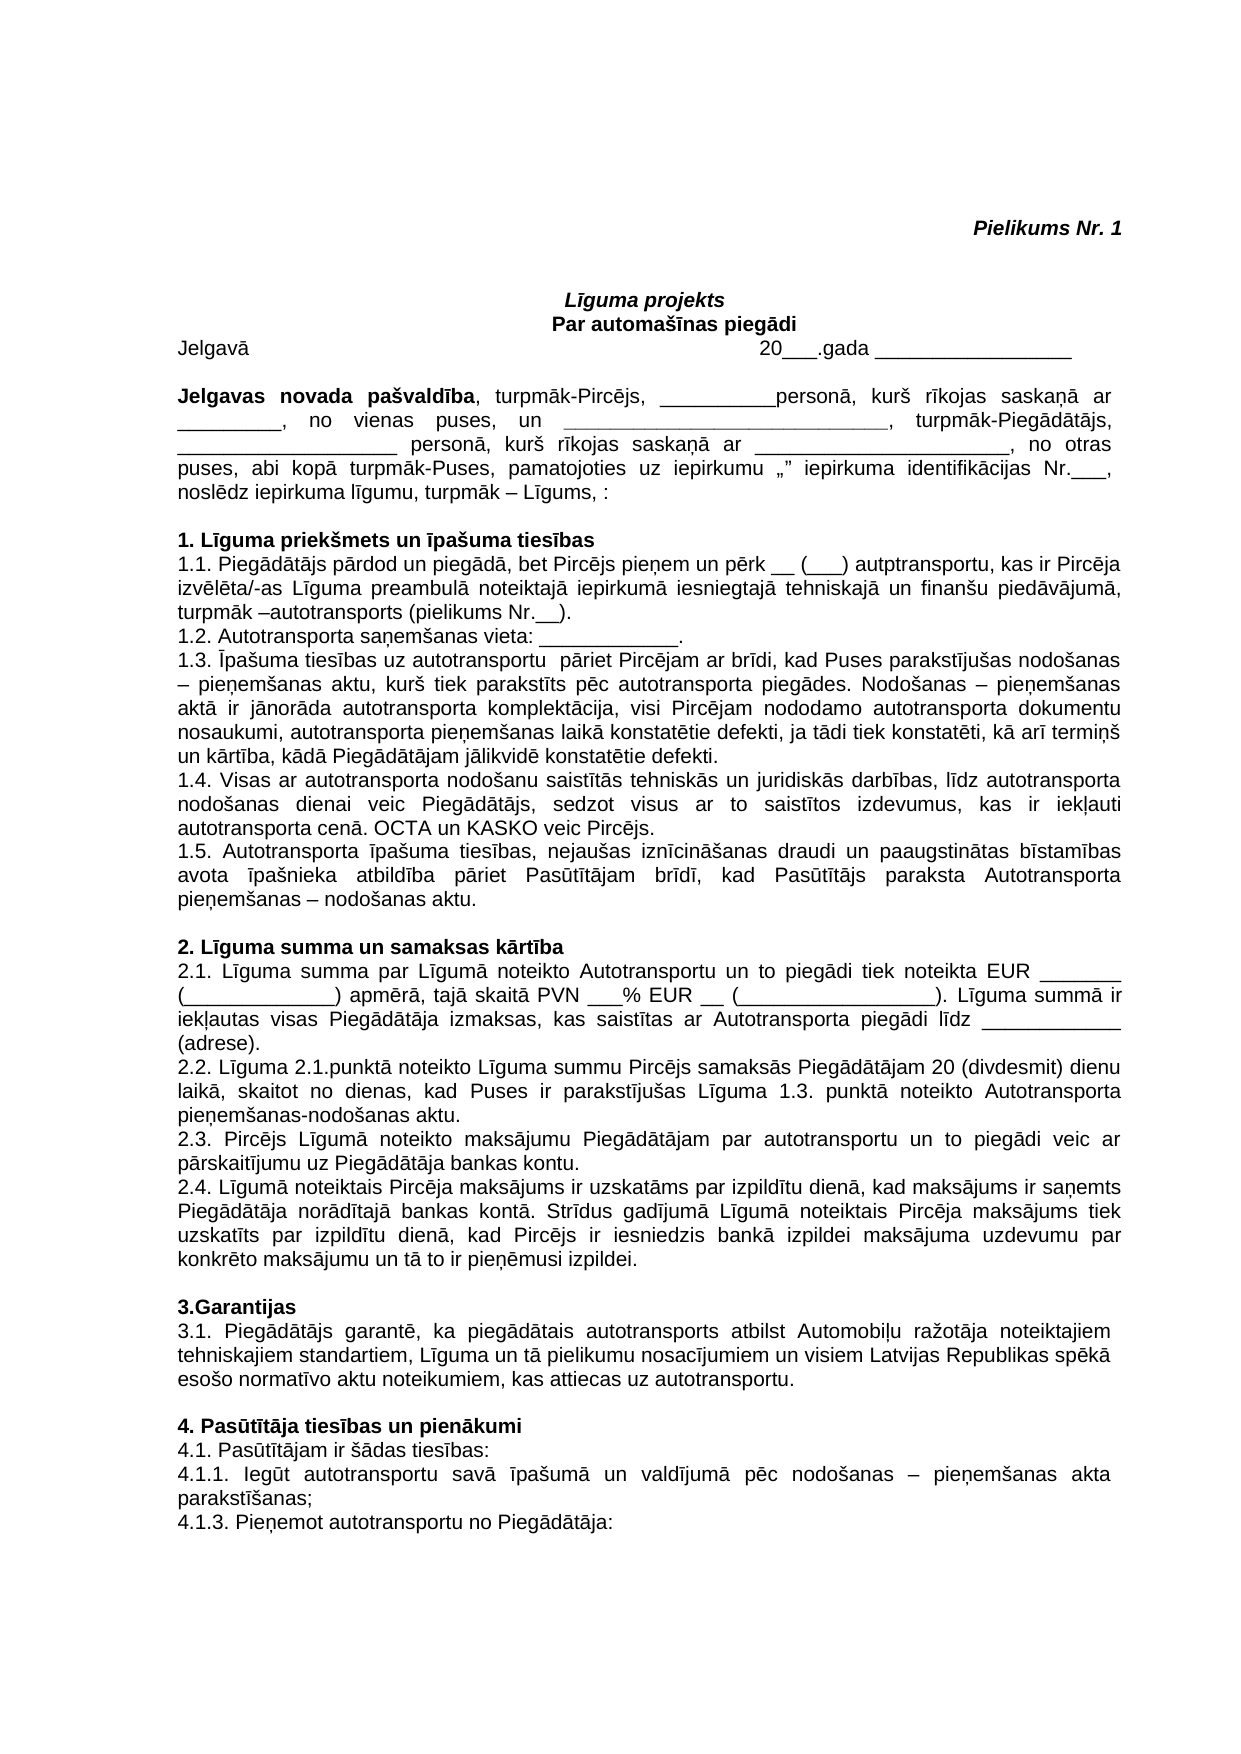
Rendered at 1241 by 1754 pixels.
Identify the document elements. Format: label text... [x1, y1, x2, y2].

text 1.5. Autotransporta īpašuma tiesības, nejaušas iznīcināšanas draudi un paaugstinātas bīstamības avota īpašnieka atbildība pāriet Pasūtītājam brīdī, kad Pasūtītājs paraksta Autotransporta pieņemšanas – nodošanas aktu. [177, 839, 1122, 911]
text Pielikums Nr. 1 [177, 216, 1122, 240]
text 2.2. Līguma 2.1.punktā noteikto Līguma summu Pircējs samaksās Piegādātājam 20 (divdesmit) dienu laikā, skaitot no dienas, kad Puses ir parakstījušas Līguma 1.3. punktā noteikto Autotransporta pieņemšanas-nodošanas aktu. [177, 1055, 1122, 1127]
text 1.2. Autotransporta saņemšanas vieta: ____________. [177, 624, 1122, 648]
text 2.3. Pircējs Līgumā noteikto maksājumu Piegādātājam par autotransportu un to piegādi veic ar pārskaitījumu uz Piegādātāja bankas kontu. [177, 1127, 1122, 1175]
text 3.1. Piegādātājs garantē, ka piegādātais autotransports atbilst Automobiļu ražotāja noteiktajiem tehniskajiem standartiem, Līguma un tā pielikumu nosacījumiem un visiem Latvijas Republikas spēkā esošo normatīvo aktu noteikumiem, kas attiecas uz autotransportu. [177, 1318, 1112, 1390]
text 3.Garantijas [177, 1294, 1112, 1318]
text 1.3. Īpašuma tiesības uz autotransportu pāriet Pircējam ar brīdi, kad Puses parakstījušas nodošanas – pieņemšanas aktu, kurš tiek parakstīts pēc autotransporta piegādes. Nodošanas – pieņemšanas aktā ir jānorāda autotransporta komplektācija, visi Pircējam nododamo autotransporta dokumentu nosaukumi, autotransporta pieņemšanas laikā konstatētie defekti, ja tādi tiek konstatēti, kā arī termiņš un kārtība, kādā Piegādātājam jālikvidē konstatētie defekti. [177, 648, 1122, 767]
table_header Jelgavā [166, 336, 644, 360]
text Par automašīnas piegādi [236, 312, 1112, 336]
text 1. Līguma priekšmets un īpašuma tiesības [177, 528, 1112, 552]
text 4. Pasūtītāja tiesības un pienākumi [177, 1414, 1112, 1438]
text 4.1. Pasūtītājam ir šādas tiesības: [177, 1438, 1112, 1462]
text 1.4. Visas ar autotransporta nodošanu saistītās tehniskās un juridiskās darbības, līdz autotransporta nodošanas dienai veic Piegādātājs, sedzot visus ar to saistītos izdevumus, kas ir iekļauti autotransporta cenā. OCTA un KASKO veic Pircējs. [177, 767, 1122, 839]
text Līguma projekts [177, 288, 1112, 312]
text Jelgavas novada pašvaldība, turpmāk-Pircējs, __________personā, kurš rīkojas saskaņā ar _________, no vienas puses, un ____________________________, turpmāk-Piegādātājs, ___________________ personā, kurš rīkojas saskaņā ar ______________________, no otras puses, abi kopā turpmāk-Puses, pamatojoties uz iepirkumu „” iepirkuma identifikācijas Nr.___, noslēdz iepirkuma līgumu, turpmāk – Līgums, : [177, 384, 1112, 504]
text 2.1. Līguma summa par Līgumā noteikto Autotransportu un to piegādi tiek noteikta EUR _______ (_____________) apmērā, tajā skaitā PVN ___% EUR __ (_________________). Līguma summā ir iekļautas visas Piegādātāja izmaksas, kas saistītas ar Autotransporta piegādi līdz ____________ (adrese). [177, 959, 1122, 1055]
text 2.4. Līgumā noteiktais Pircēja maksājums ir uzskatāms par izpildītu dienā, kad maksājums ir saņemts Piegādātāja norādītajā bankas kontā. Strīdus gadījumā Līgumā noteiktais Pircēja maksājums tiek uzskatīts par izpildītu dienā, kad Pircējs ir iesniedzis bankā izpildei maksājuma uzdevumu par konkrēto maksājumu un tā to ir pieņēmusi izpildei. [177, 1175, 1122, 1271]
text 1.1. Piegādātājs pārdod un piegādā, bet Pircējs pieņem un pērk __ (___) autptransportu, kas ir Pircēja izvēlēta/-as Līguma preambulā noteiktajā iepirkumā iesniegtajā tehniskajā un finanšu piedāvājumā, turpmāk –autotransports (pielikums Nr.__). [177, 552, 1122, 624]
table_header 20___.gada _________________ [645, 336, 1093, 360]
text 4.1.3. Pieņemot autotransportu no Piegādātāja: [177, 1510, 1112, 1534]
text 2. Līguma summa un samaksas kārtība [177, 935, 1122, 959]
text 4.1.1. Iegūt autotransportu savā īpašumā un valdījumā pēc nodošanas – pieņemšanas akta parakstīšanas; [177, 1462, 1112, 1510]
